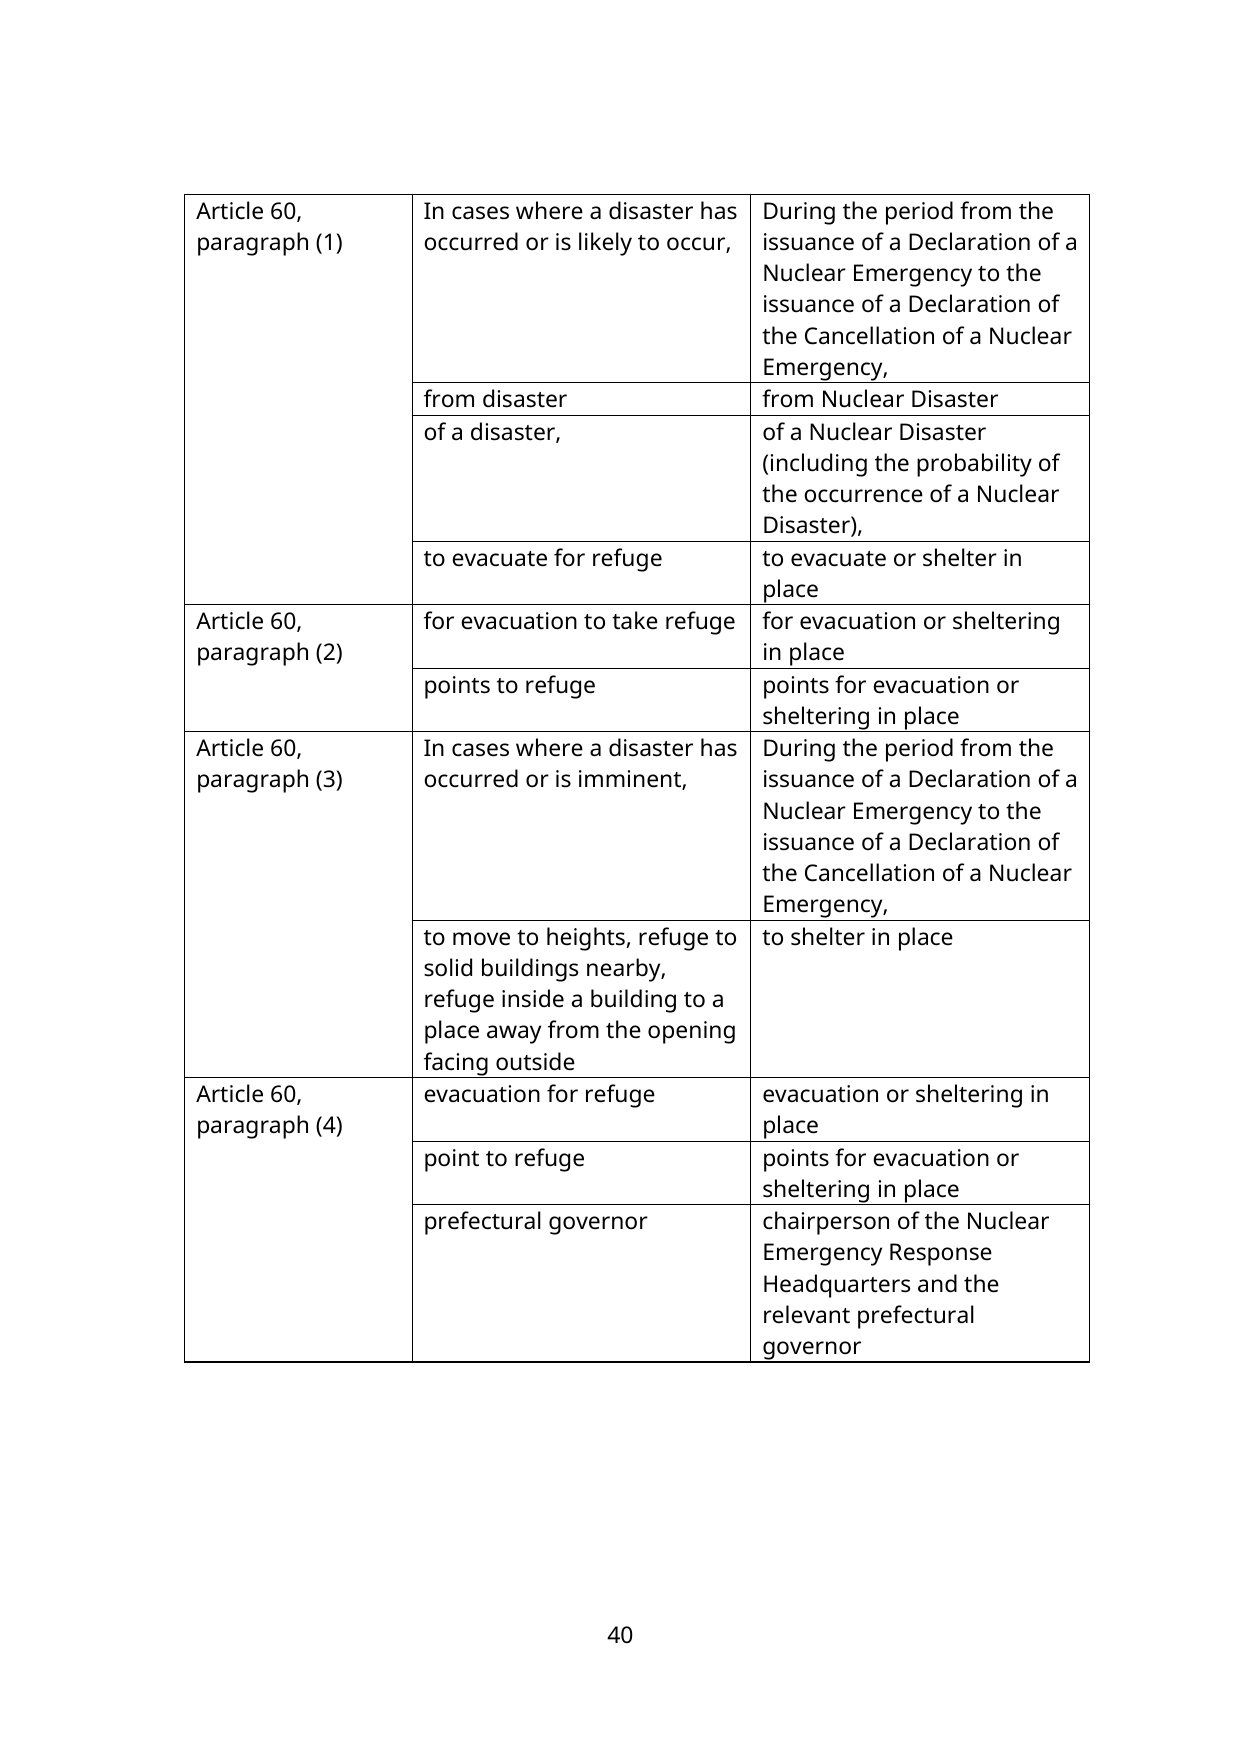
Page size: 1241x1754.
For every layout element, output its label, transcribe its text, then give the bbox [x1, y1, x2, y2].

table_cell from Nuclear Disaster [751, 383, 1089, 414]
table_cell to evacuate or shelter in place [751, 542, 1089, 604]
table_cell Article 60, paragraph (3) [185, 732, 412, 1077]
table_cell of a Nuclear Disaster (including the probability of the occurrence of a Nuclear Disaster), [751, 416, 1089, 541]
table_cell During the period from the issuance of a Declaration of a Nuclear Emergency to the issuance of a Declaration of the Cancellation of a Nuclear Emergency, [751, 195, 1089, 382]
table_cell points for evacuation or sheltering in place [751, 1142, 1089, 1204]
table_cell points to refuge [413, 669, 750, 731]
table_cell Article 60, paragraph (1) [185, 195, 412, 604]
table_cell evacuation or sheltering in place [751, 1078, 1089, 1141]
table_cell In cases where a disaster has occurred or is imminent, [413, 732, 750, 920]
table_cell During the period from the issuance of a Declaration of a Nuclear Emergency to the issuance of a Declaration of the Cancellation of a Nuclear Emergency, [751, 732, 1089, 920]
table_cell to shelter in place [751, 921, 1089, 1077]
table_cell for evacuation to take refuge [413, 605, 750, 668]
table_cell In cases where a disaster has occurred or is likely to occur, [413, 195, 750, 382]
table_cell chairperson of the Nuclear Emergency Response Headquarters and the relevant prefectural governor [751, 1205, 1089, 1361]
table_cell of a disaster, [413, 416, 750, 541]
table_cell for evacuation or sheltering in place [751, 605, 1089, 668]
table_cell to evacuate for refuge [413, 542, 750, 604]
table_cell evacuation for refuge [413, 1078, 750, 1141]
table_cell Article 60, paragraph (2) [185, 605, 412, 731]
table_cell from disaster [413, 383, 750, 414]
table_cell point to refuge [413, 1142, 750, 1204]
table_cell to move to heights, refuge to solid buildings nearby, refuge inside a building to a place away from the opening facing outside [413, 921, 750, 1077]
table_cell points for evacuation or sheltering in place [751, 669, 1089, 731]
table_cell Article 60, paragraph (4) [185, 1078, 412, 1361]
table_cell prefectural governor [413, 1205, 750, 1361]
